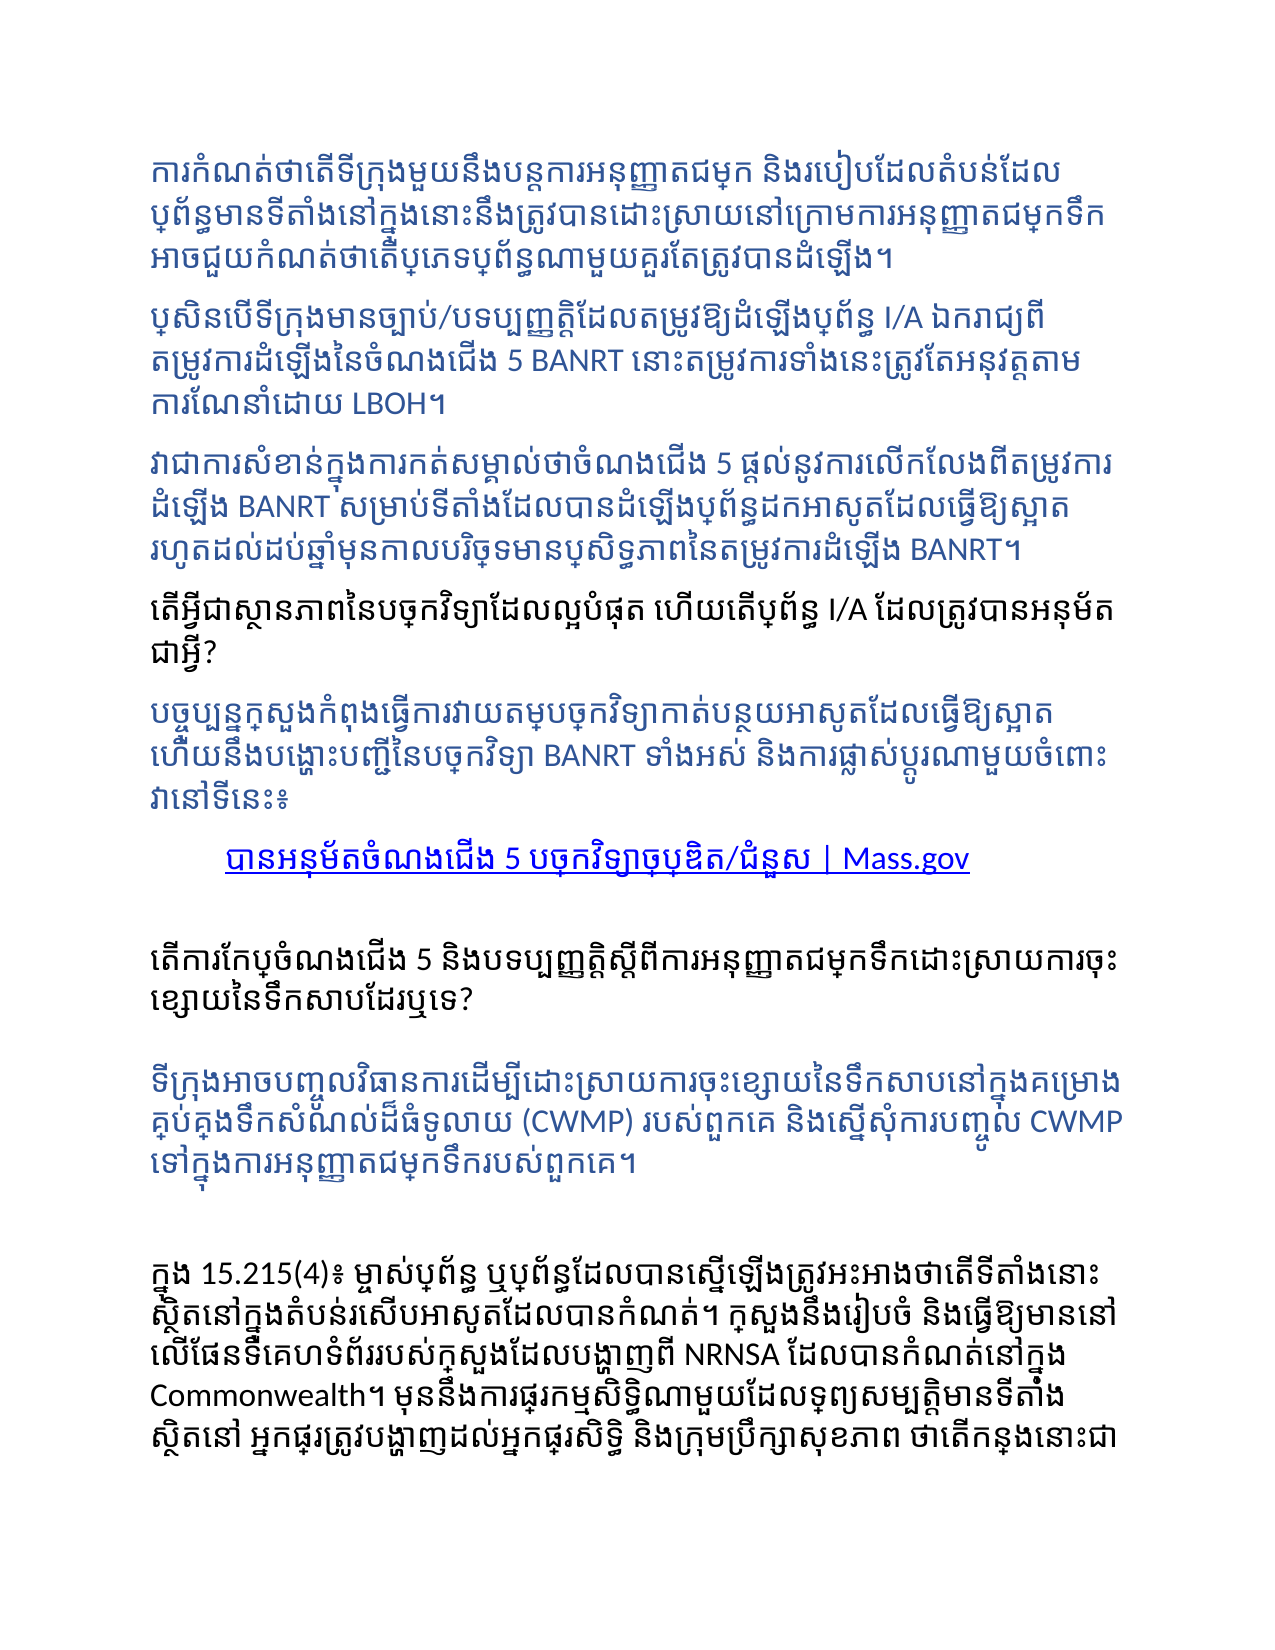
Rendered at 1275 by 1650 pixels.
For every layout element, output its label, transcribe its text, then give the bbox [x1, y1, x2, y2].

text តើអ្វីជាស្ថានភាពនៃបច្ចេកវិទ្យាដែលល្អបំផុត ហើយតើប្រព័ន្ធ I/A ដែលត្រូវបានអនុម័តជាអ្វី? [150, 588, 1125, 672]
text ការកំណត់ថាតើទីក្រុងមួយនឹងបន្តការអនុញ្ញាតជម្រក និងរបៀបដែលតំបន់ដែលប្រព័ន្ធមានទីតាំងនៅក្នុងនោះនឹងត្រូវបានដោះស្រាយនៅក្រោមការអនុញ្ញាតជម្រកទឹកអាចជួយកំណត់ថាតើប្រភេទប្រព័ន្ធណាមួយគួរតែត្រូវបានដំឡើង។ [150, 150, 1125, 277]
text បានអនុម័តចំណងជើង 5 បច្ចេកវិទ្យាច្នៃប្រឌិត/ជំនួស | Mass.gov [150, 837, 1125, 878]
text ទីក្រុងអាចបញ្ចូលវិធានការដើម្បីដោះស្រាយការចុះខ្សោយនៃទឹកសាបនៅក្នុងគម្រោងគ្រប់គ្រងទឹកសំណល់ដ៏ធំទូលាយ (CWMP) របស់ពួកគេ និងស្នើសុំការបញ្ចូល CWMP ទៅក្នុងការអនុញ្ញាតជម្រកទឹករបស់ពួកគេ។ [150, 1060, 1125, 1182]
text តើការកែប្រែចំណងជើង 5 និងបទប្បញ្ញត្តិស្តីពីការអនុញ្ញាតជម្រកទឹកដោះស្រាយការចុះខ្សោយនៃទឹកសាបដែរឬទេ? [150, 938, 1125, 1019]
text បច្ចុប្បន្នក្រសួងកំពុងធ្វើការវាយតម្លៃបច្ចេកវិទ្យាកាត់បន្ថយអាសូតដែលធ្វើ​ឱ្យ​ស្អាត ហើយនឹងបង្ហោះបញ្ជីនៃបច្ចេកវិទ្យា BANRT ទាំងអស់ និងការផ្លាស់ប្តូរណាមួយចំពោះវានៅទីនេះ៖ [150, 691, 1125, 818]
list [150, 1252, 1125, 1456]
text ប្រសិនបើទីក្រុងមានច្បាប់/បទប្បញ្ញត្តិដែលតម្រូវឱ្យដំឡើងប្រព័ន្ធ I/A ឯករាជ្យពីតម្រូវការដំឡើងនៃចំណងជើង 5 BANRT នោះតម្រូវការទាំងនេះត្រូវតែអនុវត្តតាមការណែនាំដោយ LBOH។ [150, 296, 1125, 423]
text វាជាការសំខាន់ក្នុងការកត់សម្គាល់ថាចំណងជើង 5 ផ្ដល់នូវការលើកលែងពីតម្រូវការដំឡើង BANRT សម្រាប់ទីតាំងដែលបានដំឡើងប្រព័ន្ធដកអាសូតដែលធ្វើ​ឱ្យ​ស្អាត​រហូតដល់ដប់ឆ្នាំមុនកាលបរិច្ឆេទមានប្រសិទ្ធភាពនៃតម្រូវការដំឡើង BANRT។ [150, 442, 1125, 569]
